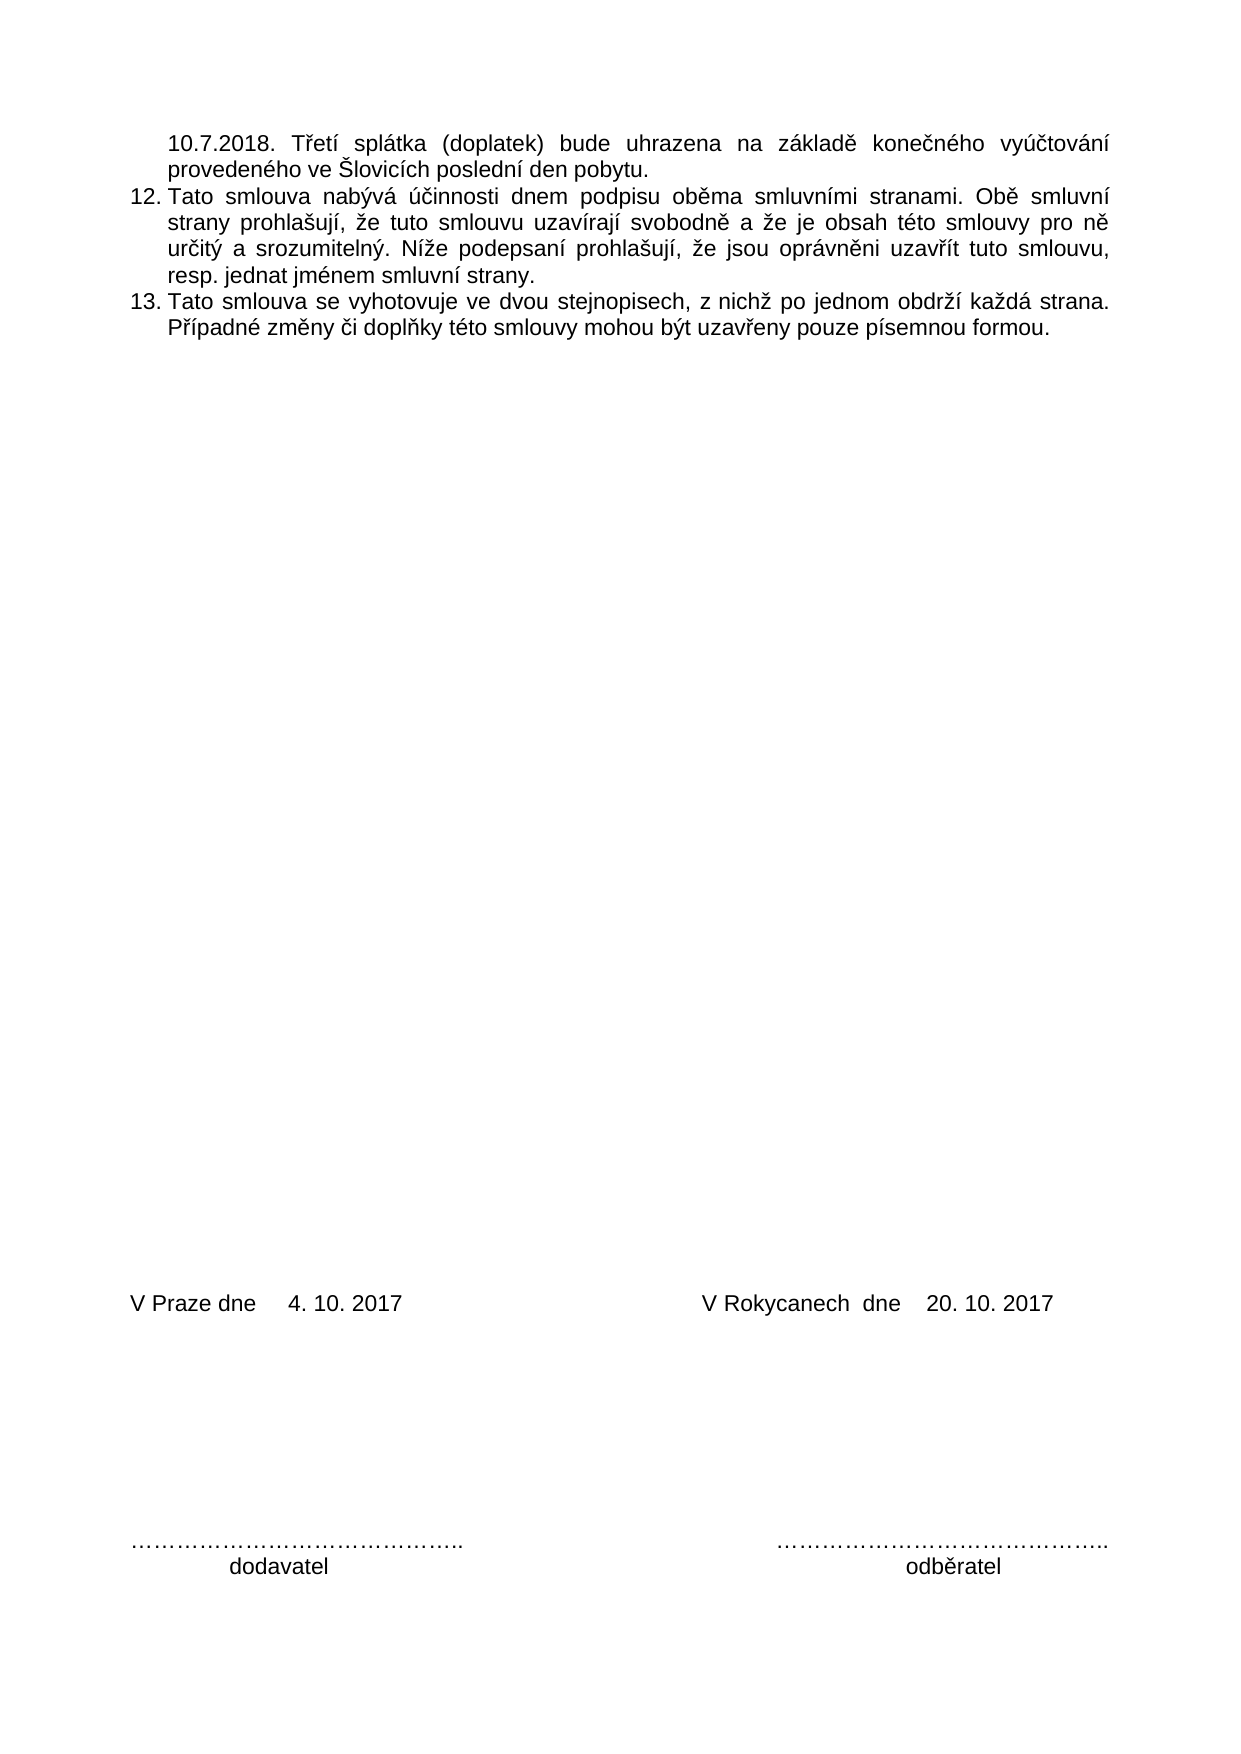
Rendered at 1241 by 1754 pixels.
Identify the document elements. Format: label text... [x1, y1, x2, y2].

text V Praze dne 4. 10. 2017 V Rokycanech dne 20. 10. 2017 [130, 1289, 1110, 1316]
text …………………………………….. …………………………………….. [130, 1527, 1110, 1553]
text dodavatel odběratel [130, 1553, 1110, 1579]
list Tato smlouva nabývá účinnosti dnem podpisu oběma smluvními stranami. Obě smluvní strany prohlašují, že tuto smlouvu uzavírají svobodně a že je obsah této smlouvy pro ně určitý a srozumitelný. Níže podepsaní prohlašují, že jsou oprávněni uzavřít tuto smlouvu, resp. jednat jménem smluvní strany. [130, 183, 1110, 288]
list Tato smlouva se vyhotovuje ve dvou stejnopisech, z nichž po jednom obdrží každá strana. Případné změny či doplňky této smlouvy mohou být uzavřeny pouze písemnou formou. [130, 288, 1110, 341]
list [130, 130, 1110, 183]
